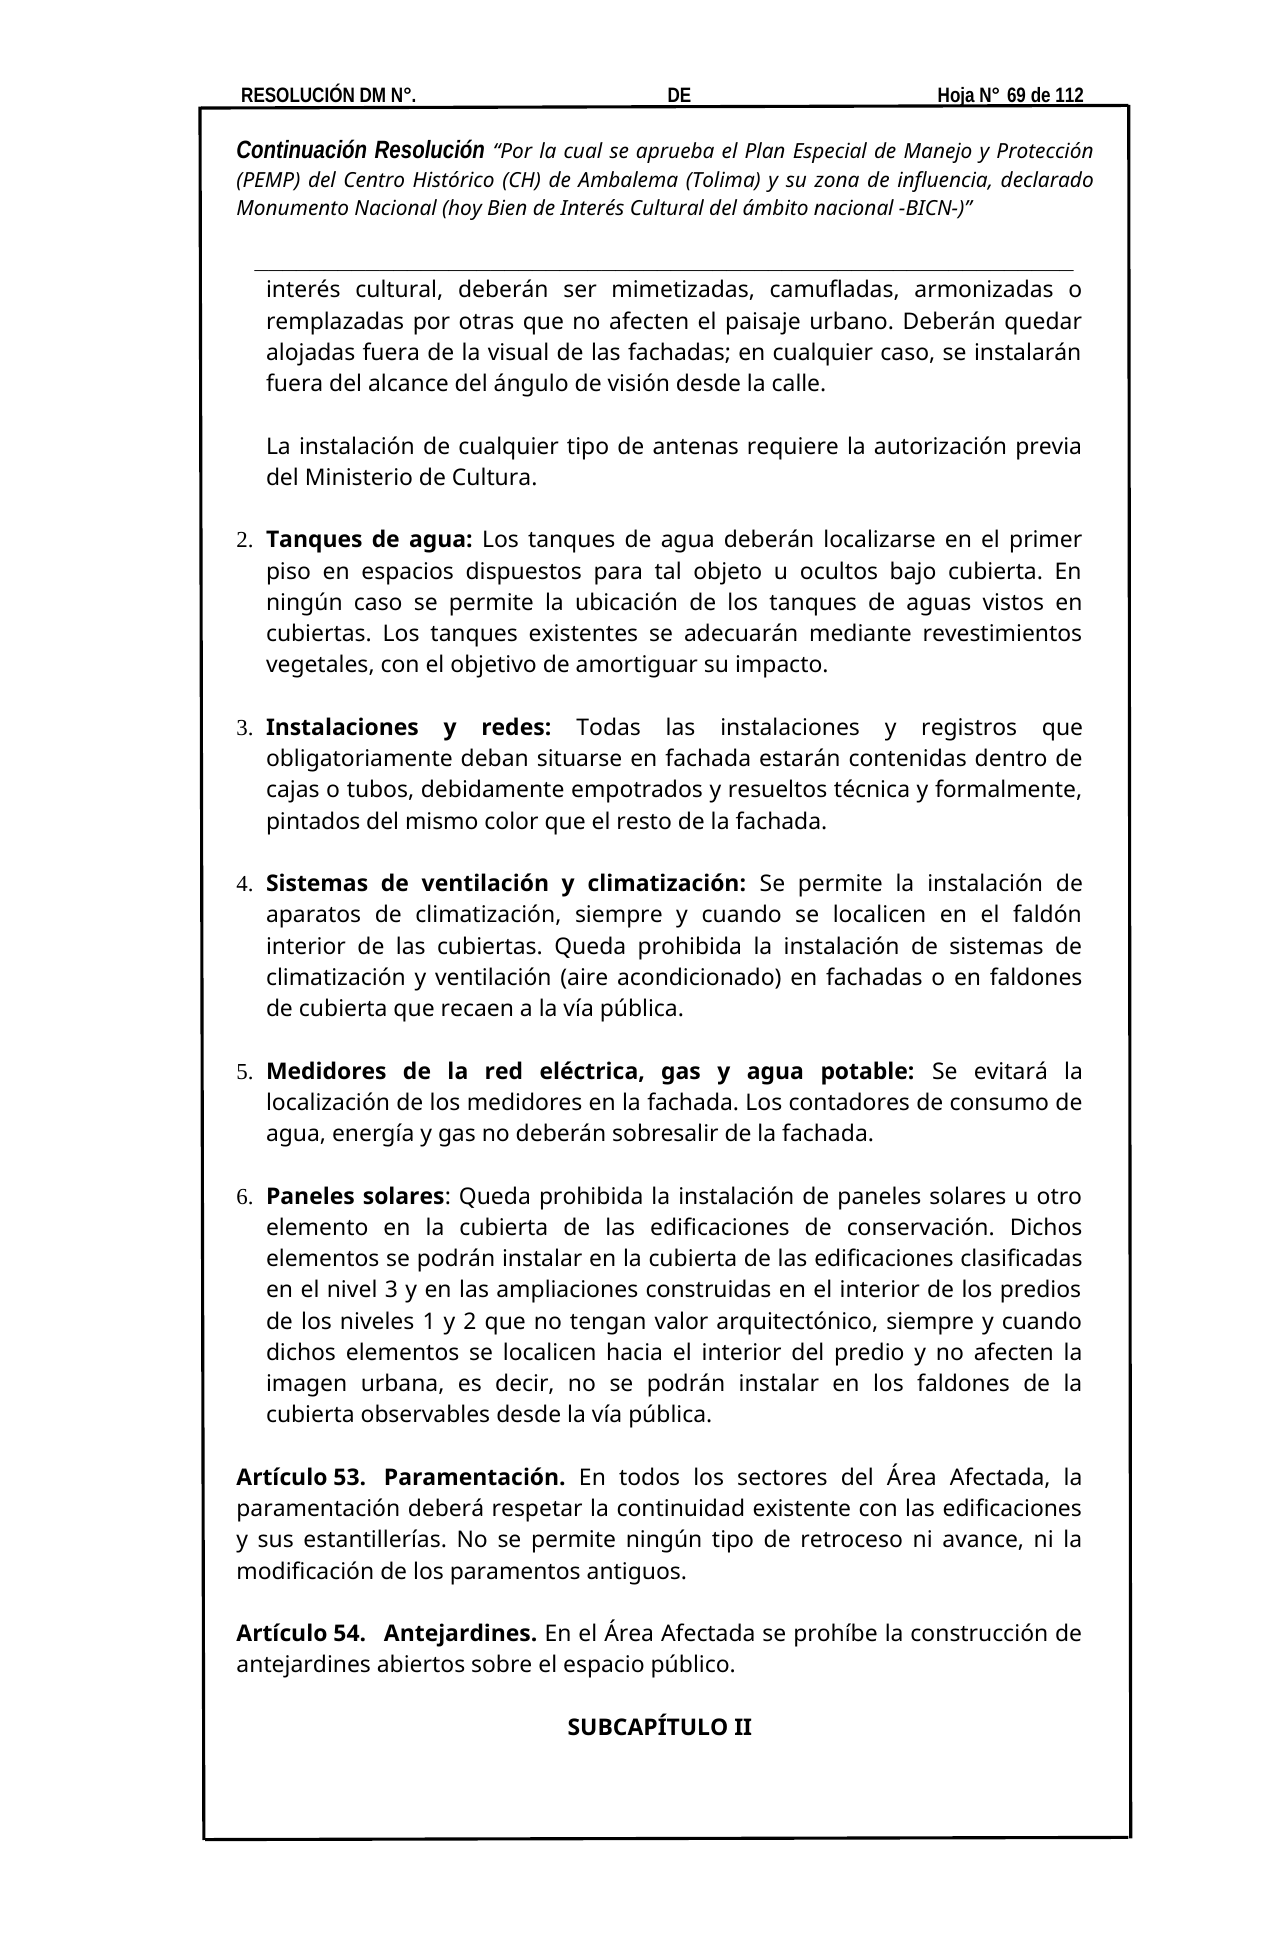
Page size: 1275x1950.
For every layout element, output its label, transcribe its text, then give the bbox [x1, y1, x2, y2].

list Paneles solares: Queda prohibida la instalación de paneles solares u otro elemento en la cubierta de las edificaciones de conservación. Dichos elementos se podrán instalar en la cubierta de las edificaciones clasificadas en el nivel 3 y en las ampliaciones construidas en el interior de los predios de los niveles 1 y 2 que no tengan valor arquitectónico, siempre y cuando dichos elementos se localicen hacia el interior del predio y no afecten la imagen urbana, es decir, no se podrán instalar en los faldones de la cubierta observables desde la vía pública. [236, 1179, 1083, 1429]
list Medidores de la red eléctrica, gas y agua potable: Se evitará la localización de los medidores en la fachada. Los contadores de consumo de agua, energía y gas no deberán sobresalir de la fachada. [236, 1054, 1083, 1148]
list Antejardines. En el Área Afectada se prohíbe la construcción de antejardines abiertos sobre el espacio público. [236, 1617, 1083, 1679]
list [236, 273, 1083, 398]
text SUBCAPÍTULO II [236, 1711, 1083, 1742]
list La instalación de cualquier tipo de antenas requiere la autorización previa del Ministerio de Cultura. [266, 429, 1083, 492]
list Sistemas de ventilación y climatización: Se permite la instalación de aparatos de climatización, siempre y cuando se localicen en el faldón interior de las cubiertas. Queda prohibida la instalación de sistemas de climatización y ventilación (aire acondicionado) en fachadas o en faldones de cubierta que recaen a la vía pública. [236, 867, 1083, 1023]
list Instalaciones y redes: Todas las instalaciones y registros que obligatoriamente deban situarse en fachada estarán contenidas dentro de cajas o tubos, debidamente empotrados y resueltos técnica y formalmente, pintados del mismo color que el resto de la fachada. [236, 711, 1083, 836]
list Tanques de agua: Los tanques de agua deberán localizarse en el primer piso en espacios dispuestos para tal objeto u ocultos bajo cubierta. En ningún caso se permite la ubicación de los tanques de aguas vistos en cubiertas. Los tanques existentes se adecuarán mediante revestimientos vegetales, con el objetivo de amortiguar su impacto. [236, 523, 1083, 679]
list Paramentación. En todos los sectores del Área Afectada, la paramentación deberá respetar la continuidad existente con las edificaciones y sus estantillerías. No se permite ningún tipo de retroceso ni avance, ni la modificación de los paramentos antiguos. [236, 1461, 1083, 1586]
